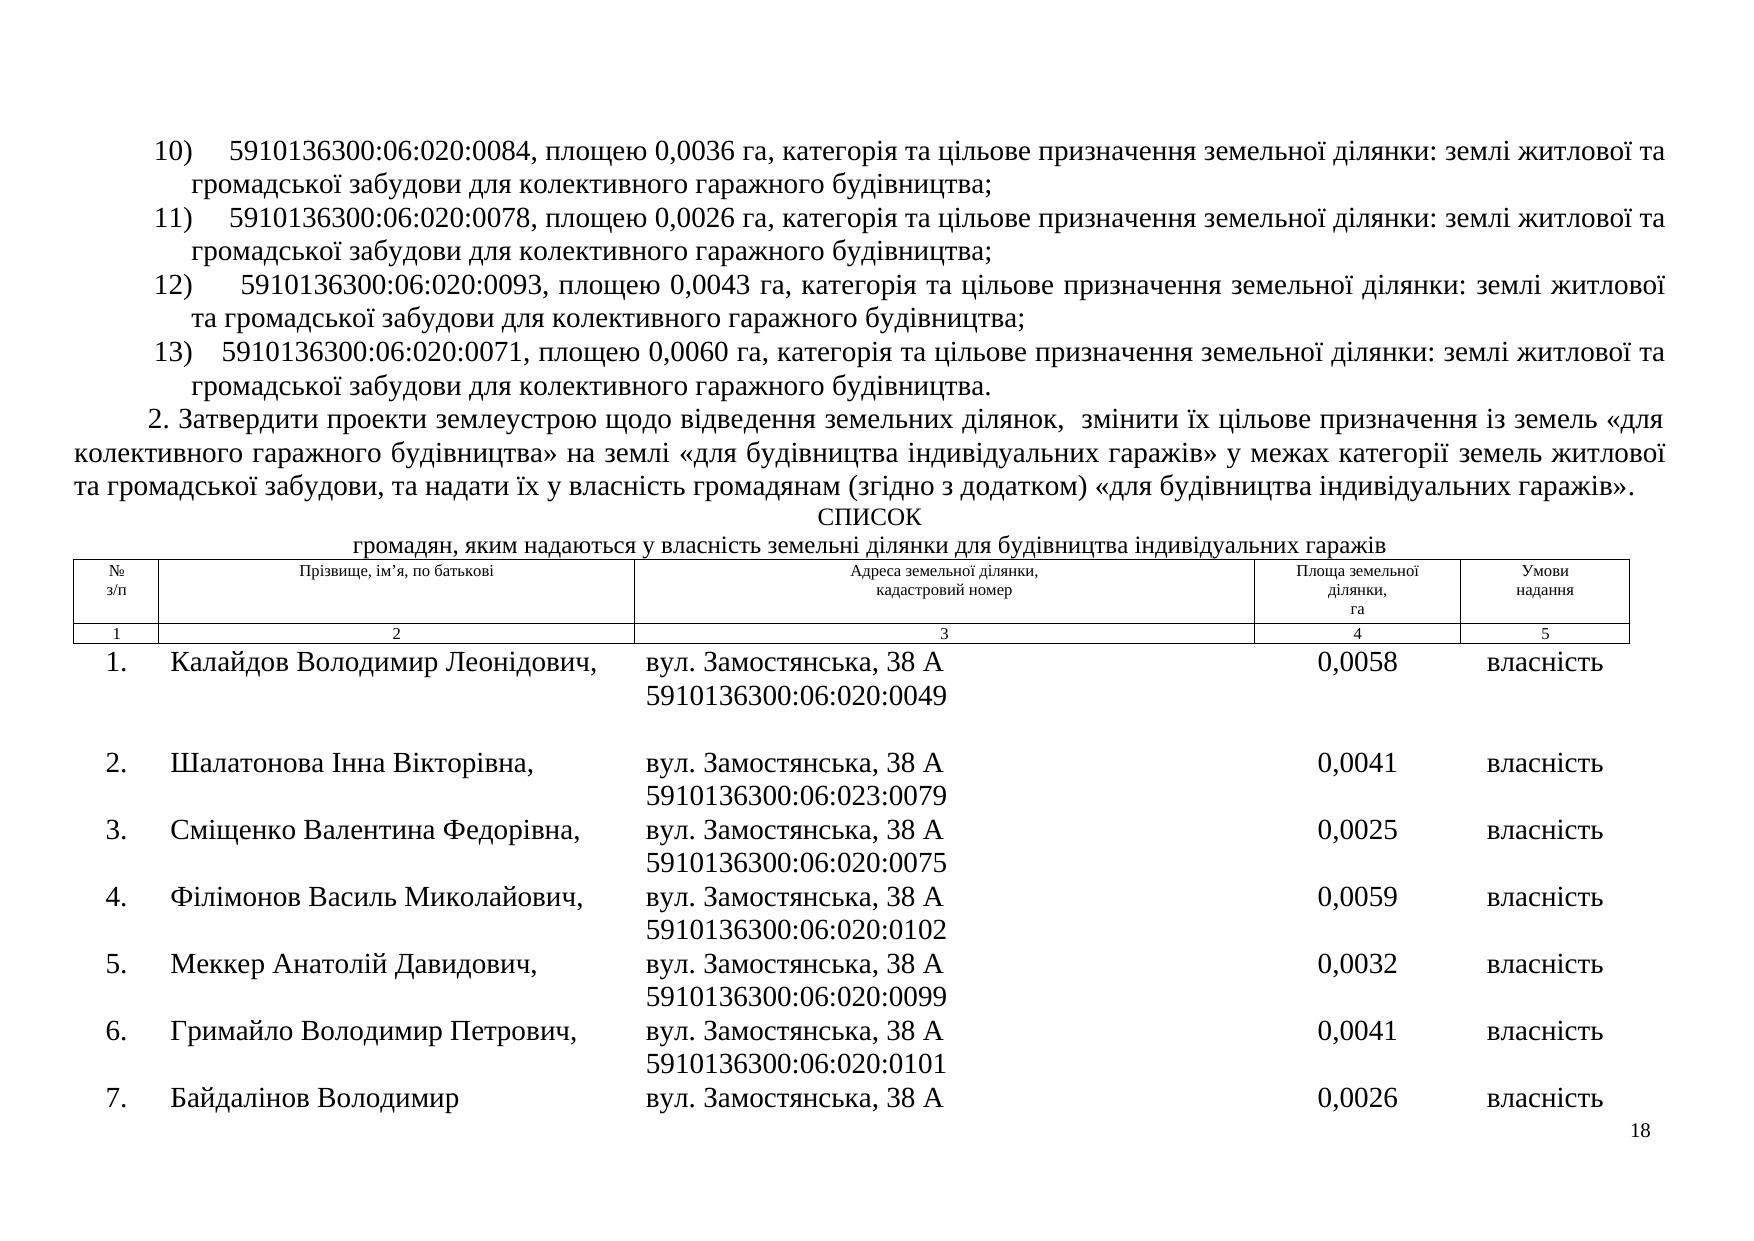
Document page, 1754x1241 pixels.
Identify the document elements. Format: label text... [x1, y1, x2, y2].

table_header Прізвище, ім’я, по батькові [159, 560, 634, 623]
table_cell вул. Замостянська, 38 А 5910136300:06:023:0079 [634, 745, 1254, 812]
table_cell Сміщенко Валентина Федорівна, [159, 812, 634, 879]
table_cell 1 [74, 624, 158, 643]
table_cell власність [1461, 879, 1629, 946]
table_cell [159, 1080, 634, 1114]
table_cell 6. [74, 1013, 159, 1080]
table_cell власність [1461, 812, 1629, 879]
table_cell власність [1461, 644, 1629, 745]
table_header Умови надання [1461, 560, 1629, 623]
table_cell Меккер Анатолій Давидович, [159, 946, 634, 1013]
table_cell Гримайло Володимир Петрович, [159, 1013, 634, 1080]
table_cell вул. Замостянська, 38 А 5910136300:06:020:0075 [634, 812, 1254, 879]
table_cell вул. Замостянська, 38 А 5910136300:06:020:0049 [634, 644, 1254, 745]
table_cell 0,0025 [1254, 812, 1461, 879]
text громадян, яким надаються у власність земельні ділянки для будівництва індивідуальних гаражів [74, 531, 1665, 559]
table_cell Шалатонова Інна Вікторівна, [159, 745, 634, 812]
table_cell 7. [74, 1080, 159, 1114]
table_cell 0,0026 [1254, 1080, 1461, 1114]
list 5910136300:06:020:0071, площею 0,0060 га, категорія та цільове призначення земельної ділянки: землі житлової та громадської забудови для колективного гаражного будівництва. [154, 334, 1666, 401]
table_cell власність [1461, 946, 1629, 1013]
text 2. Затвердити проекти землеустрою щодо відведення земельних ділянок, змінити їх цільове призначення із земель «для колективного гаражного будівництва» на землі «для будівництва індивідуальних гаражів» у межах категорії земель житлової та громадської забудови, та надати їх у власність громадянам (згідно з додатком) «для будівництва індивідуальних гаражів». [74, 401, 1665, 502]
table_cell Калайдов Володимир Леонідович, [159, 644, 634, 745]
table_cell 4. [74, 879, 159, 946]
table_cell 1. [74, 644, 159, 745]
list 5910136300:06:020:0084, площею 0,0036 га, категорія та цільове призначення земельної ділянки: землі житлової та громадської забудови для колективного гаражного будівництва; [154, 133, 1666, 200]
table_cell вул. Замостянська, 38 А 5910136300:06:020:0102 [634, 879, 1254, 946]
table_header Адреса земельної ділянки, кадастровий номер [635, 560, 1254, 623]
table_cell власність [1461, 1080, 1629, 1114]
table_header Площа земельної ділянки, га [1255, 560, 1460, 623]
table_cell власність [1461, 745, 1629, 812]
table_cell 5. [74, 946, 159, 1013]
table_cell власність [1461, 1013, 1629, 1080]
table_cell 0,0041 [1254, 1013, 1461, 1080]
table_cell 2. [74, 745, 159, 812]
text СПИСОК [74, 502, 1665, 531]
table_cell 0,0058 [1254, 644, 1461, 745]
list 5910136300:06:020:0093, площею 0,0043 га, категорія та цільове призначення земельної ділянки: землі житлової та громадської забудови для колективного гаражного будівництва; [154, 267, 1666, 334]
table_cell 0,0059 [1254, 879, 1461, 946]
table_cell 3. [74, 812, 159, 879]
table_cell 2 [159, 624, 634, 643]
table_cell 5 [1461, 624, 1629, 643]
table_cell 0,0032 [1254, 946, 1461, 1013]
table_cell 4 [1255, 624, 1460, 643]
table_cell 3 [635, 624, 1254, 643]
list 5910136300:06:020:0078, площею 0,0026 га, категорія та цільове призначення земельної ділянки: землі житлової та громадської забудови для колективного гаражного будівництва; [154, 200, 1666, 267]
table_cell 0,0041 [1254, 745, 1461, 812]
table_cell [634, 1080, 1254, 1114]
table_cell вул. Замостянська, 38 А 5910136300:06:020:0101 [634, 1013, 1254, 1080]
table_header № з/п [74, 560, 158, 623]
table_cell Філімонов Василь Миколайович, [159, 879, 634, 946]
table_cell вул. Замостянська, 38 А 5910136300:06:020:0099 [634, 946, 1254, 1013]
